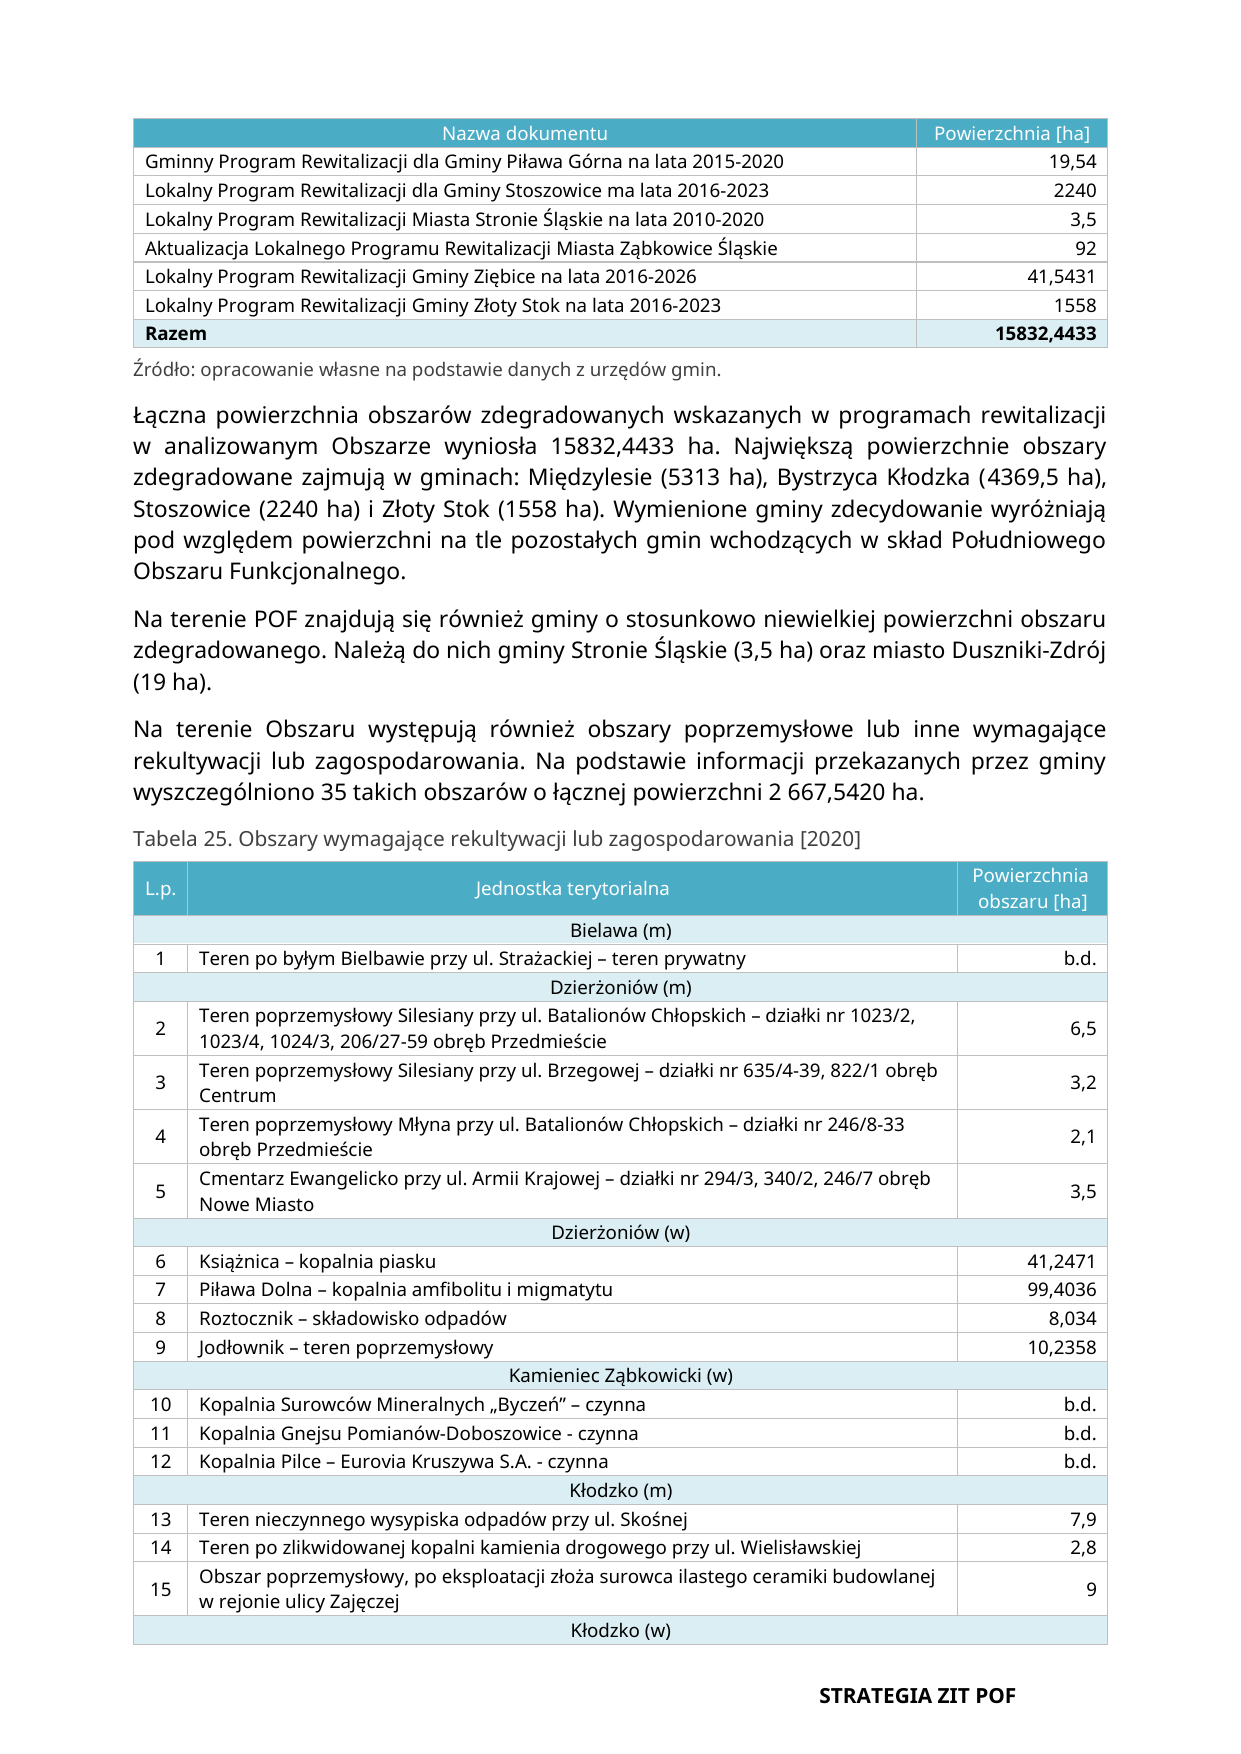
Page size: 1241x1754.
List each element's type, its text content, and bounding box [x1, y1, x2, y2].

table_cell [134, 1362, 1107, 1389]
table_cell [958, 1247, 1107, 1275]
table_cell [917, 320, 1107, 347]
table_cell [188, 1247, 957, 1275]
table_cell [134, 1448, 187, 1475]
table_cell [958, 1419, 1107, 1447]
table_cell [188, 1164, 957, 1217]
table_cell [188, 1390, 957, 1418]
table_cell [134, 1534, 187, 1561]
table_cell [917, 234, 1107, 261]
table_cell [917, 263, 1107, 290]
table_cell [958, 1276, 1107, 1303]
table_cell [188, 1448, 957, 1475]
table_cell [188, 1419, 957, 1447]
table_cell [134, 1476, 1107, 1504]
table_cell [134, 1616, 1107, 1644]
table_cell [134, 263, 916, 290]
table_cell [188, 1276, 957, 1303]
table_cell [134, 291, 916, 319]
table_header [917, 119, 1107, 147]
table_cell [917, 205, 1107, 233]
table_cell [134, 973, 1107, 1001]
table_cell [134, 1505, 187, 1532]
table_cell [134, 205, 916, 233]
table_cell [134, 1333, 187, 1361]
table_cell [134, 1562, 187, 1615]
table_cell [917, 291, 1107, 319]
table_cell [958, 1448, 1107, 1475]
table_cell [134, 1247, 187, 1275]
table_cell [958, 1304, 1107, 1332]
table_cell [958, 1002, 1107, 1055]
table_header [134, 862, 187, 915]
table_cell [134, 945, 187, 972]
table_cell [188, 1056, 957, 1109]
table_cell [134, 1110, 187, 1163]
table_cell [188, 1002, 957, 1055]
text Łączna powierzchnia obszarów zdegradowanych wskazanych w programach rewitalizacji w analizowanym Obszarze wyniosła 15832,4433 ha. Największą powierzchnie obszary zdegradowane zajmują w gminach: Międzylesie (5313 ha), Bystrzyca Kłodzka (4369,5 ha), Stoszowice (2240 ha) i Złoty Stok (1558 ha). Wymienione gminy zdecydowanie wyróżniają pod względem powierzchni na tle pozostałych gmin wchodzących w skład Południowego Obszaru Funkcjonalnego. [133, 399, 1107, 586]
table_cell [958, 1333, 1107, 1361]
text Źródło: opracowanie własne na podstawie danych z urzędów gmin. [133, 357, 1107, 382]
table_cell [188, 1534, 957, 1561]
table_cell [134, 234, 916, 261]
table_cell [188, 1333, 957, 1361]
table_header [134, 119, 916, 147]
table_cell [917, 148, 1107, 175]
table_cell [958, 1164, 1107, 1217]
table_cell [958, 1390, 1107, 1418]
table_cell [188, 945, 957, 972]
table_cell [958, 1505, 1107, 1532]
text Na terenie POF znajdują się również gminy o stosunkowo niewielkiej powierzchni obszaru zdegradowanego. Należą do nich gminy Stronie Śląskie (3,5 ha) oraz miasto Duszniki-Zdrój (19 ha). [133, 603, 1107, 697]
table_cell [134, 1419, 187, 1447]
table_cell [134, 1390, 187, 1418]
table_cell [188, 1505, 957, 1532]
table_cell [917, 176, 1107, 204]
text Na terenie Obszaru występują również obszary poprzemysłowe lub inne wymagające rekultywacji lub zagospodarowania. Na podstawie informacji przekazanych przez gminy wyszczególniono 35 takich obszarów o łącznej powierzchni 2 667,5420 ha. [133, 713, 1107, 807]
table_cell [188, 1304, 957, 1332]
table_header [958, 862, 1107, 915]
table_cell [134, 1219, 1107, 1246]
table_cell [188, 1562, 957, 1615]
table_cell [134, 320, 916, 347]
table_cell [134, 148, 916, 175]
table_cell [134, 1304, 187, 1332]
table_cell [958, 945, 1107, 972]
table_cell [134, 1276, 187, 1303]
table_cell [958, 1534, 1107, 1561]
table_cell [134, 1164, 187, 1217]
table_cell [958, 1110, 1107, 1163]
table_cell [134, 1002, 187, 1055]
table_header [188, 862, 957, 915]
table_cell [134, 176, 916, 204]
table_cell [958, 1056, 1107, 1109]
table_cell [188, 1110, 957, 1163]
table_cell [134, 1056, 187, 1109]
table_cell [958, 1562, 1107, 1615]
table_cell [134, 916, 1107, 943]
text Tabela . Obszary wymagające rekultywacji lub zagospodarowania [2020] [133, 824, 1107, 852]
